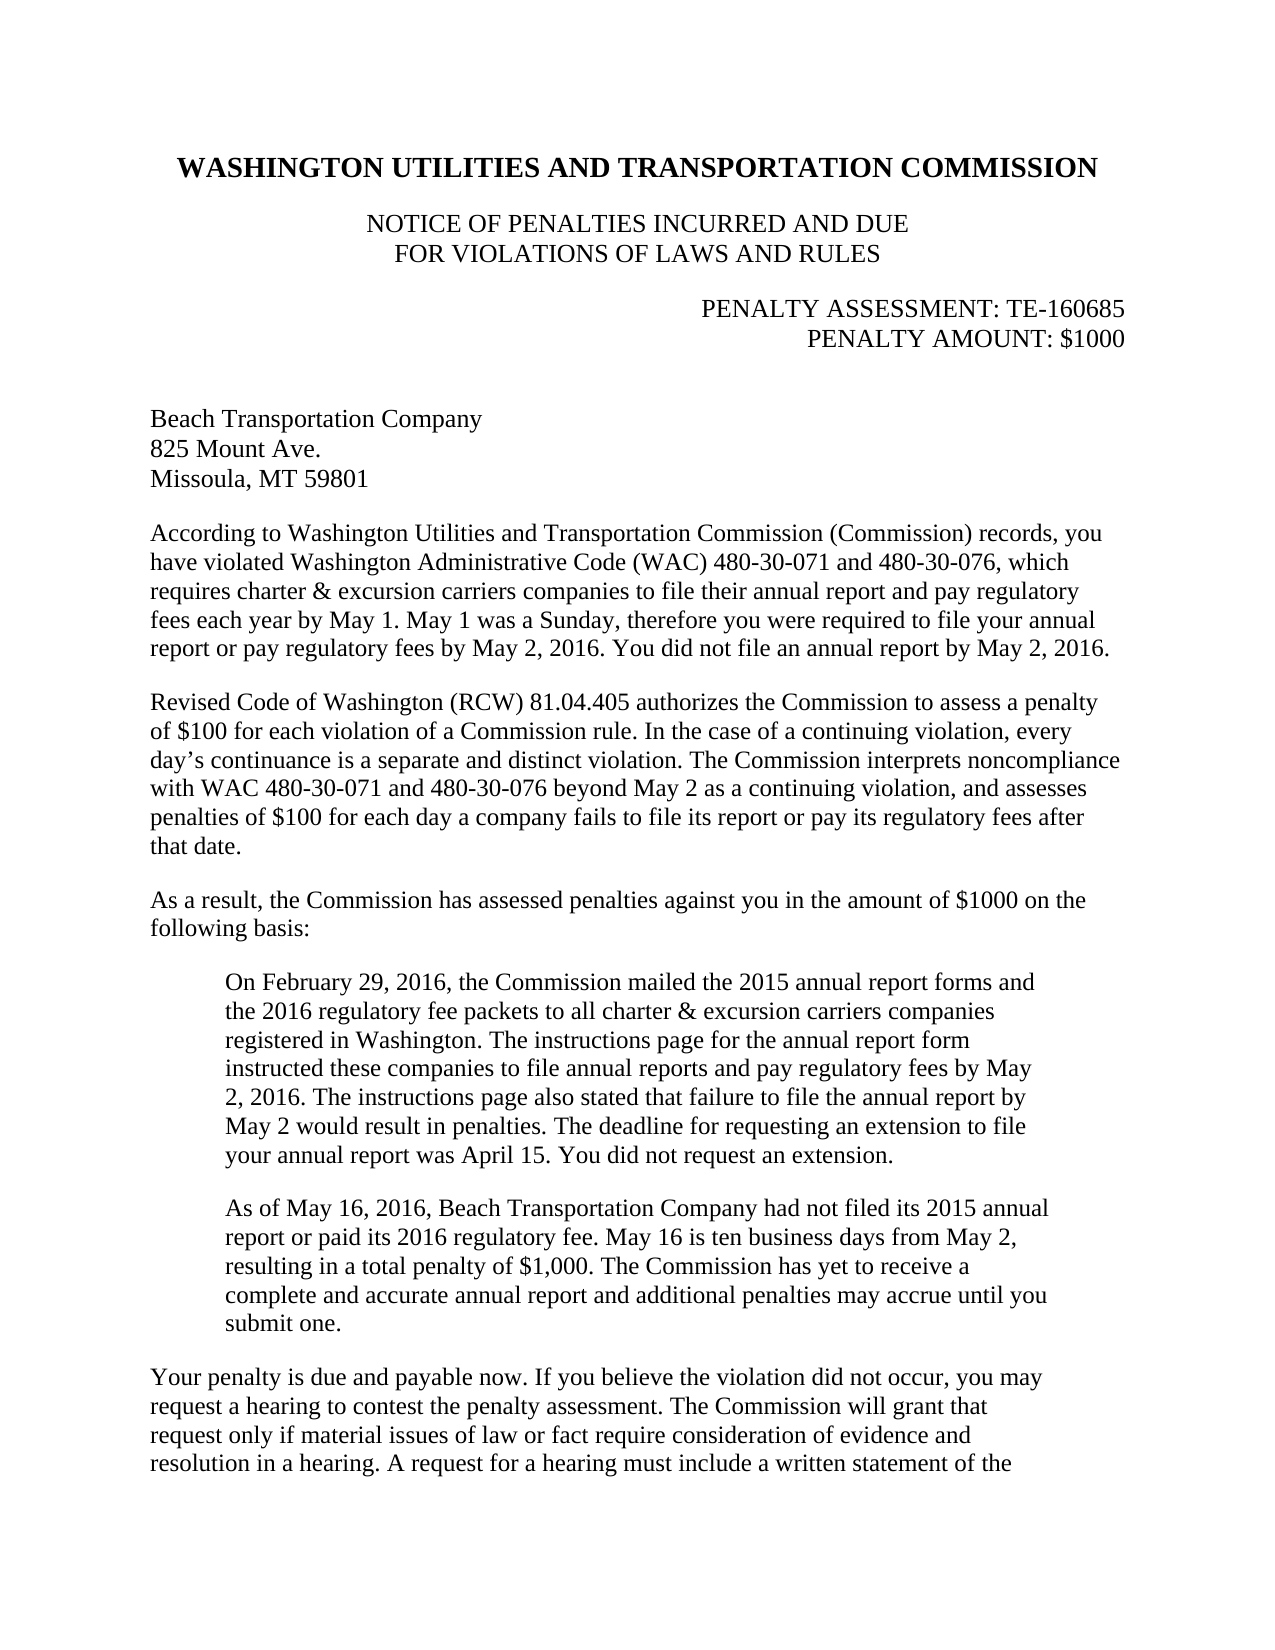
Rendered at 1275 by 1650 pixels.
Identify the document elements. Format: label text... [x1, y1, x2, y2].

text According to Washington Utilities and Transportation Commission (Commission) records, you have violated Washington Administrative Code (WAC) 480-30-071 and 480-30-076, which requires charter & excursion carriers companies to file their annual report and pay regulatory fees each year by May 1. May 1 was a Sunday, therefore you were required to file your annual report or pay regulatory fees by May 2, 2016. You did not file an annual report by May 2, 2016. [150, 518, 1125, 662]
text PENALTY ASSESSMENT: TE-160685 PENALTY AMOUNT: $1000 [150, 293, 1125, 353]
text Revised Code of Washington (RCW) 81.04.405 authorizes the Commission to assess a penalty of $100 for each violation of a Commission rule. In the case of a continuing violation, every day’s continuance is a separate and distinct violation. The Commission interprets noncompliance with WAC 480-30-071 and 480-30-076 beyond May 2 as a continuing violation, and assesses penalties of $100 for each day a company fails to file its report or pay its regulatory fees after that date. [150, 687, 1125, 860]
text On February 29, 2016, the Commission mailed the 2015 annual report forms and the 2016 regulatory fee packets to all charter & excursion carriers companies registered in Washington. The instructions page for the annual report form instructed these companies to file annual reports and pay regulatory fees by May 2, 2016. The instructions page also stated that failure to file the annual report by May 2 would result in penalties. The deadline for requesting an extension to file your annual report was April 15. You did not request an extension. [225, 967, 1050, 1168]
text As a result, the Commission has assessed penalties against you in the amount of $1000 on the following basis: [150, 885, 1125, 942]
text Beach Transportation Company 825 Mount Ave. Missoula, MT 59801 [150, 403, 1125, 493]
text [150, 1362, 1050, 1477]
text NOTICE OF PENALTIES INCURRED AND DUE FOR VIOLATIONS OF LAWS AND RULES [150, 208, 1125, 268]
text WASHINGTON UTILITIES AND TRANSPORTATION COMMISSION [150, 150, 1125, 183]
text As of May 16, 2016, Beach Transportation Company had not filed its 2015 annual report or paid its 2016 regulatory fee. May 16 is ten business days from May 2, resulting in a total penalty of $1,000. The Commission has yet to receive a complete and accurate annual report and additional penalties may accrue until you submit one. [225, 1193, 1050, 1337]
